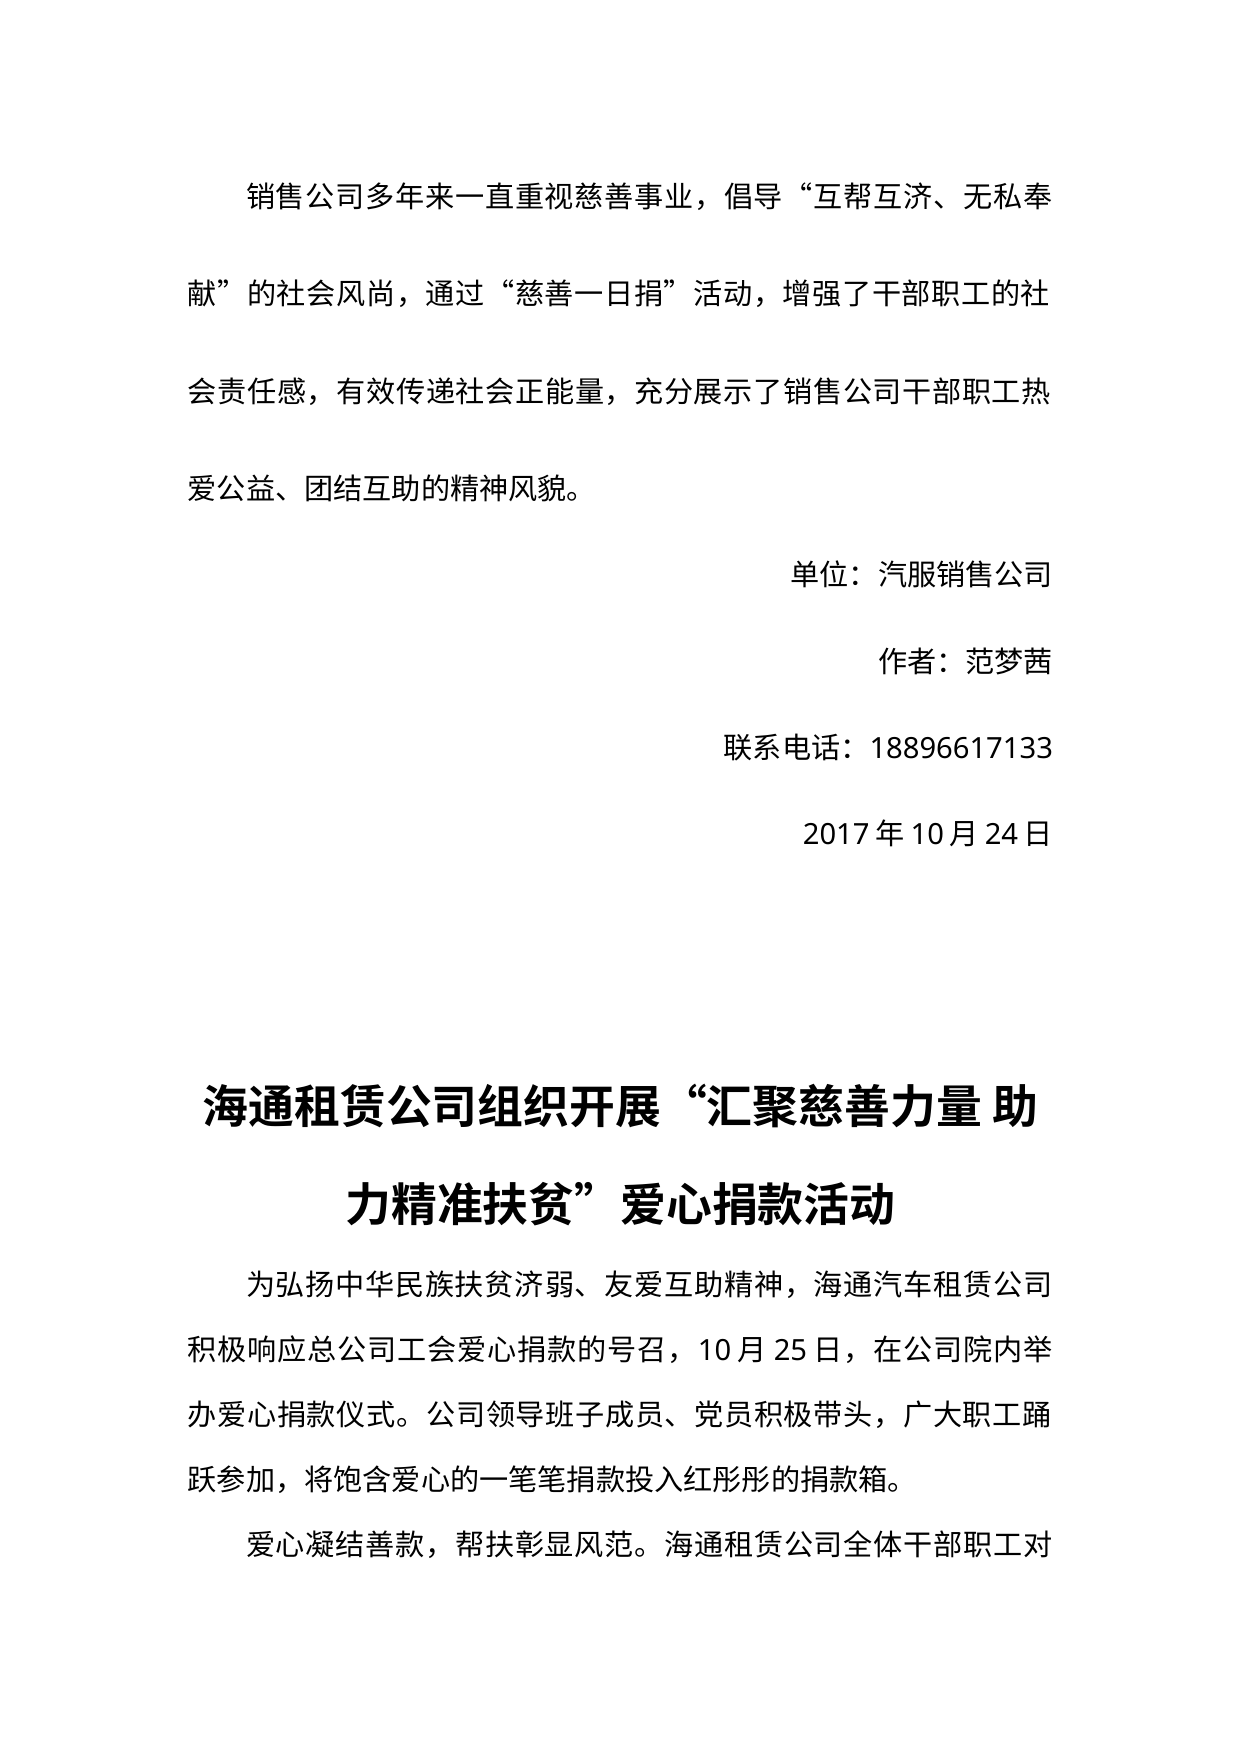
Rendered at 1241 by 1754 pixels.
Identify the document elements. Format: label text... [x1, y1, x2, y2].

text 销售公司多年来一直重视慈善事业，倡导“互帮互济、无私奉献”的社会风尚，通过“慈善一日捐”活动，增强了干部职工的社会责任感，有效传递社会正能量，充分展示了销售公司干部职工热爱公益、团结互助的精神风貌。 [187, 162, 1053, 519]
text 2017年10月24日 [187, 799, 1053, 864]
text 作者：范梦茜 [187, 627, 1053, 692]
text 为弘扬中华民族扶贫济弱、友爱互助精神，海通汽车租赁公司积极响应总公司工会爱心捐款的号召，10月25日，在公司院内举办爱心捐款仪式。公司领导班子成员、党员积极带头，广大职工踊跃参加，将饱含爱心的一笔笔捐款投入红彤彤的捐款箱。 [187, 1250, 1053, 1510]
text 单位：汽服销售公司 [187, 541, 1053, 606]
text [187, 1510, 1053, 1575]
text 海通租赁公司组织开展“汇聚慈善力量 助力精准扶贫”爱心捐款活动 [187, 1055, 1053, 1250]
text 联系电话：18896617133 [187, 713, 1053, 778]
